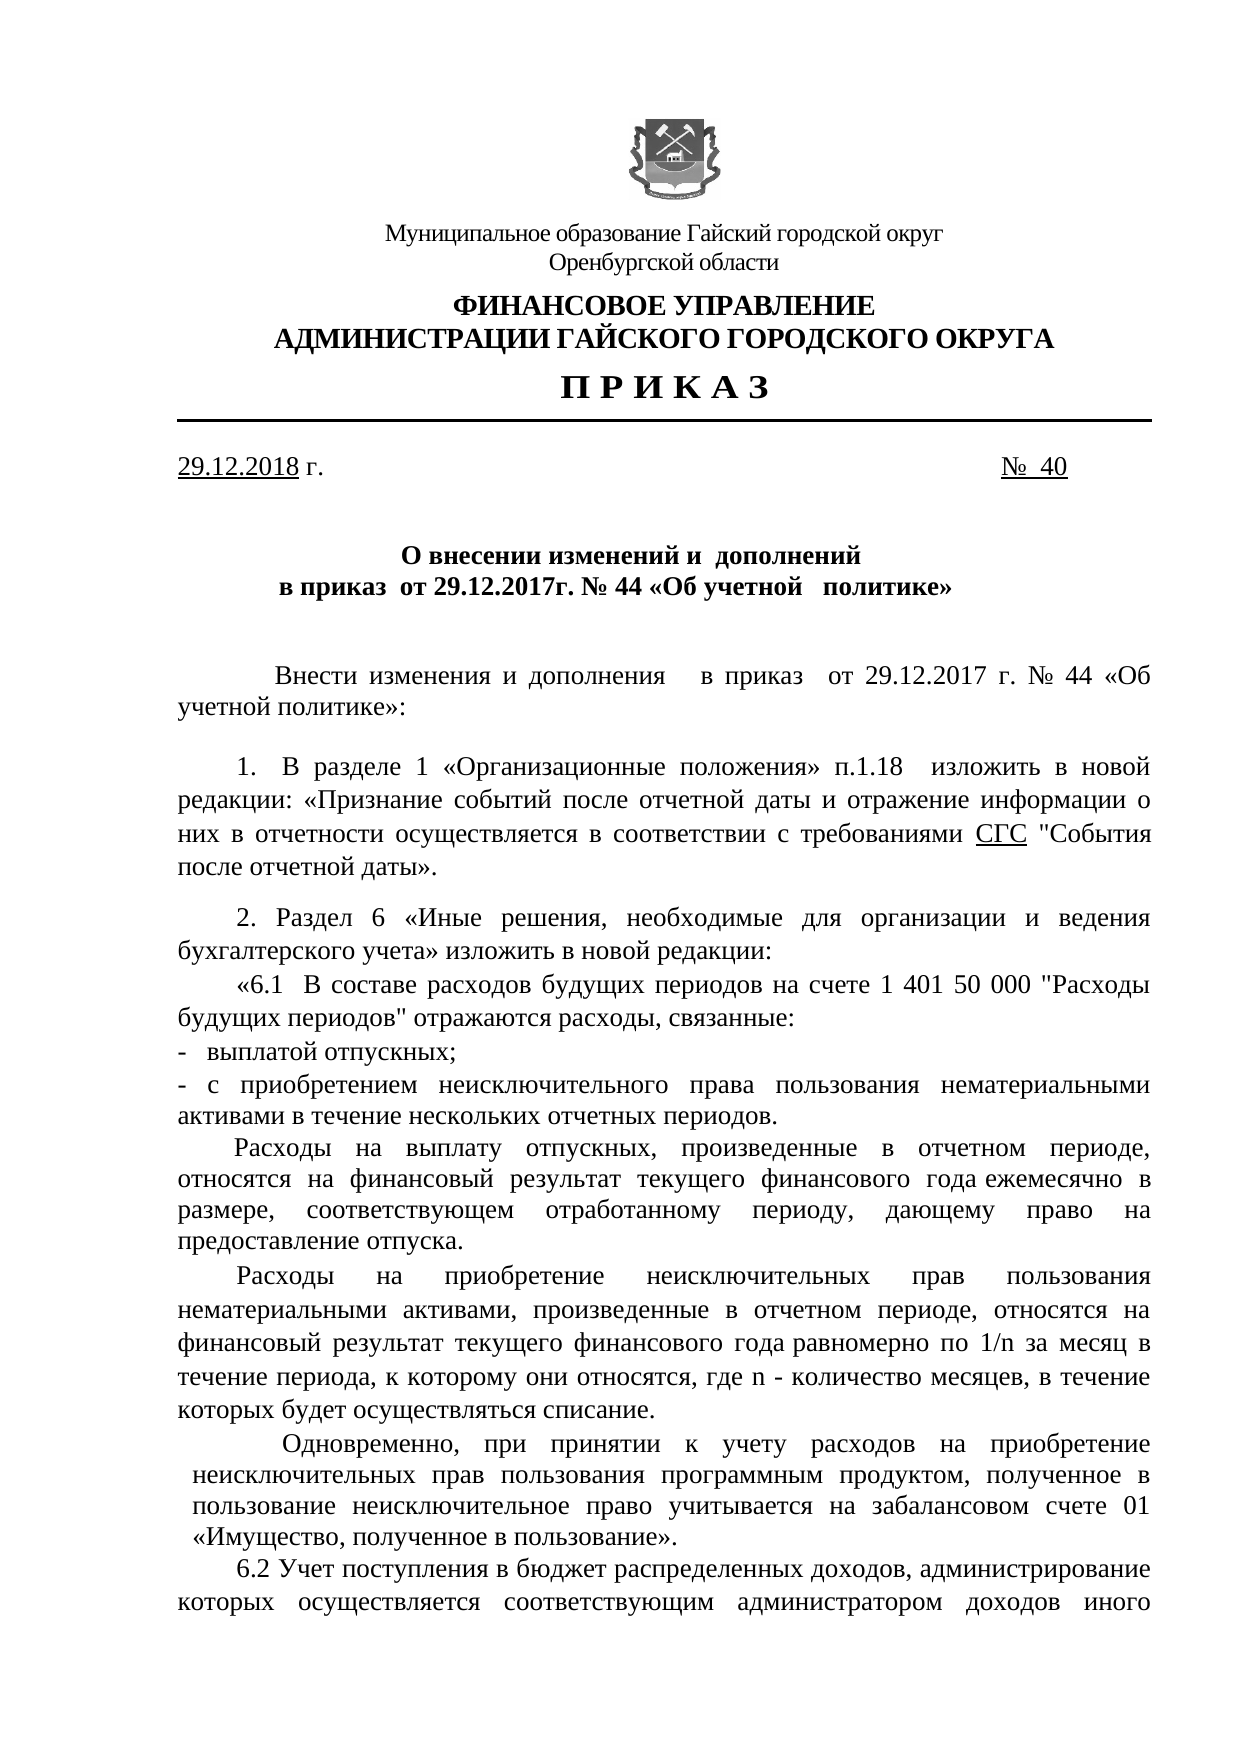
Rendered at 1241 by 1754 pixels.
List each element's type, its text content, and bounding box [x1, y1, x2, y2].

text 1. В разделе 1 «Организационные положения» п.1.18 изложить в новой редакции: «Признание событий после отчетной даты и отражение информации о них в отчетности осуществляется в соответствии с требованиями СГС "События после отчетной даты». [177, 750, 1152, 882]
text Внести изменения и дополнения в приказ от 29.12.2017 г. № 44 «Об учетной политике»: [177, 659, 1152, 721]
text 2. Раздел 6 «Иные решения, необходимые для организации и ведения бухгалтерского учета» изложить в новой редакции: [177, 901, 1152, 965]
text О внесении изменений и дополнений [177, 539, 1152, 570]
text АДМИНИСТРАЦИИ ГАЙСКОГО ГОРОДСКОГО ОКРУГА [177, 322, 1152, 355]
text П Р И К А З [177, 367, 1152, 405]
text 29.12.2018 г. № 40 [177, 450, 1152, 481]
text Муниципальное образование Гайский городской округ [177, 218, 1152, 247]
text - выплатой отпускных; [177, 1035, 1152, 1066]
text Расходы на выплату отпускных, произведенные в отчетном периоде, относятся на финансовый результат текущего финансового года ежемесячно в размере, соответствующем отработанному периоду, дающему право на предоставление отпуска. [177, 1131, 1152, 1255]
text Оренбургской области [177, 247, 1152, 276]
text Расходы на приобретение неисключительных прав пользования нематериальными активами, произведенные в отчетном периоде, относятся на финансовый результат текущего финансового года равномерно по 1/n за месяц в течение периода, к которому они относятся, где n - количество месяцев, в течение которых будет осуществляться списание. [177, 1259, 1152, 1425]
text ФИНАНСОВОЕ УПРАВЛЕНИЕ [177, 288, 1152, 322]
picture [628, 118, 721, 200]
text Одновременно, при принятии к учету расходов на приобретение неисключительных прав пользования программным продуктом, полученное в пользование неисключительное право учитывается на забалансовом счете 01 «Имущество, полученное в пользование». [192, 1427, 1152, 1552]
text в приказ от 29.12.2017г. № 44 «Об учетной политике» [177, 570, 1152, 601]
text - с приобретением неисключительного права пользования нематериальными активами в течение нескольких отчетных периодов. [177, 1068, 1152, 1131]
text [177, 1552, 1152, 1616]
text «6.1 В составе расходов будущих периодов на счете 1 401 50 000 "Расходы будущих периодов" отражаются расходы, связанные: [177, 968, 1152, 1032]
